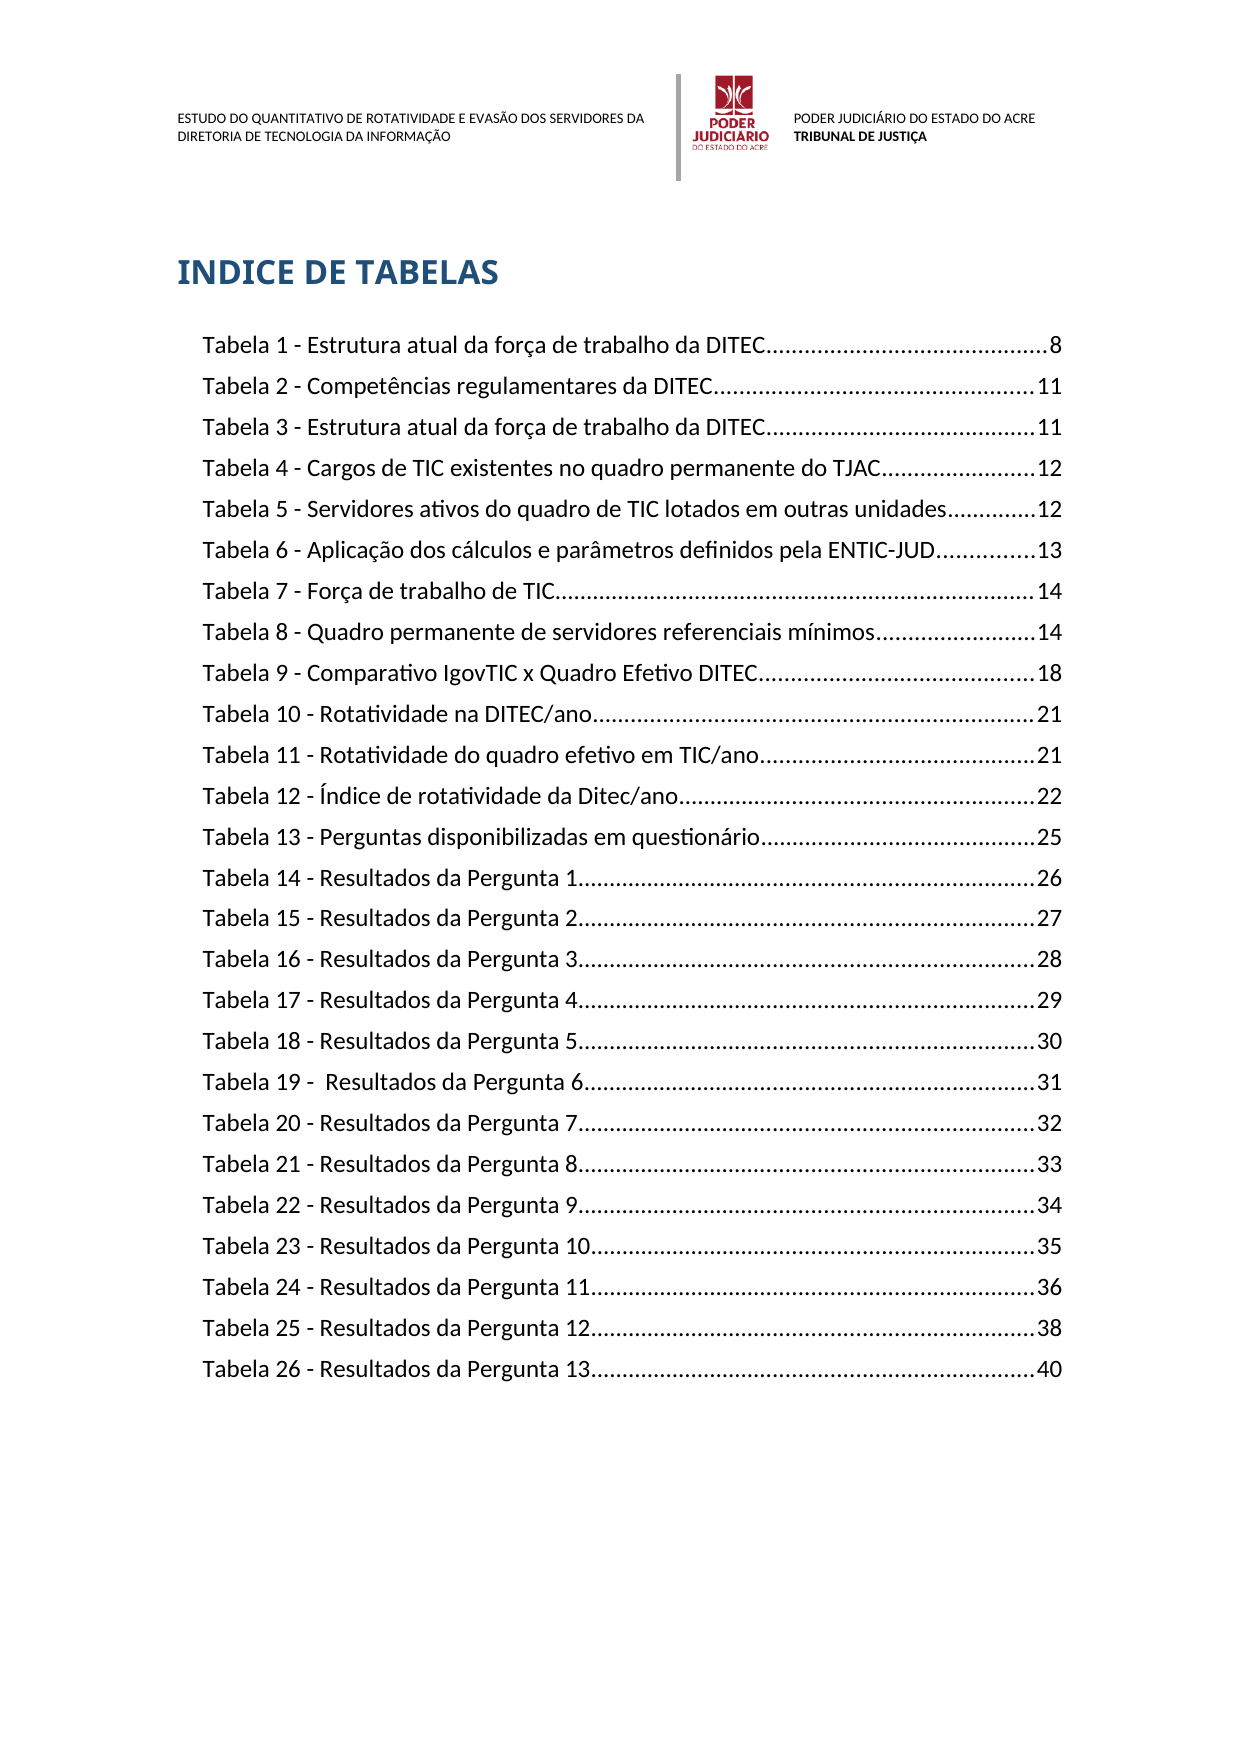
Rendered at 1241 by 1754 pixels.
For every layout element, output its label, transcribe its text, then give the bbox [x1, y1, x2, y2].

text Tabela 14 - Resultados da Pergunta 1 26 [202, 862, 1063, 892]
text Tabela 20 - Resultados da Pergunta 7 32 [202, 1107, 1063, 1138]
subtitle Indice dE Tabelas [177, 249, 1063, 294]
text Tabela 22 - Resultados da Pergunta 9 34 [202, 1189, 1063, 1220]
text Tabela 2 - Competências regulamentares da DITEC 11 [202, 370, 1063, 401]
text Tabela 4 - Cargos de TIC existentes no quadro permanente do TJAC 12 [202, 452, 1063, 483]
text Tabela 13 - Perguntas disponibilizadas em questionário 25 [202, 821, 1063, 851]
text Tabela 8 - Quadro permanente de servidores referenciais mínimos 14 [202, 616, 1063, 647]
text Tabela 11 - Rotatividade do quadro efetivo em TIC/ano 21 [202, 739, 1063, 769]
text Tabela 25 - Resultados da Pergunta 12 38 [202, 1312, 1063, 1342]
text Tabela 18 - Resultados da Pergunta 5 30 [202, 1025, 1063, 1056]
text Tabela 10 - Rotatividade na DITEC/ano 21 [202, 698, 1063, 728]
text Tabela 16 - Resultados da Pergunta 3 28 [202, 943, 1063, 974]
text Tabela 3 - Estrutura atual da força de trabalho da DITEC 11 [202, 411, 1063, 442]
text Tabela 19 - Resultados da Pergunta 6 31 [202, 1066, 1063, 1097]
text Tabela 26 - Resultados da Pergunta 13 40 [202, 1353, 1063, 1383]
text Tabela 6 - Aplicação dos cálculos e parâmetros definidos pela ENTIC-JUD 13 [202, 534, 1063, 565]
text Tabela 9 - Comparativo IgovTIC x Quadro Efetivo DITEC 18 [202, 657, 1063, 687]
text Tabela 7 - Força de trabalho de TIC 14 [202, 575, 1063, 606]
text Tabela 23 - Resultados da Pergunta 10 35 [202, 1230, 1063, 1261]
text Tabela 17 - Resultados da Pergunta 4 29 [202, 984, 1063, 1015]
text Tabela 1 - Estrutura atual da força de trabalho da DITEC 8 [202, 329, 1063, 360]
text Tabela 5 - Servidores ativos do quadro de TIC lotados em outras unidades 12 [202, 493, 1063, 524]
text Tabela 24 - Resultados da Pergunta 11 36 [202, 1271, 1063, 1302]
text Tabela 15 - Resultados da Pergunta 2 27 [202, 903, 1063, 933]
picture [689, 73, 771, 153]
text Tabela 21 - Resultados da Pergunta 8 33 [202, 1148, 1063, 1179]
text Tabela 12 - Índice de rotatividade da Ditec/ano 22 [202, 780, 1063, 810]
